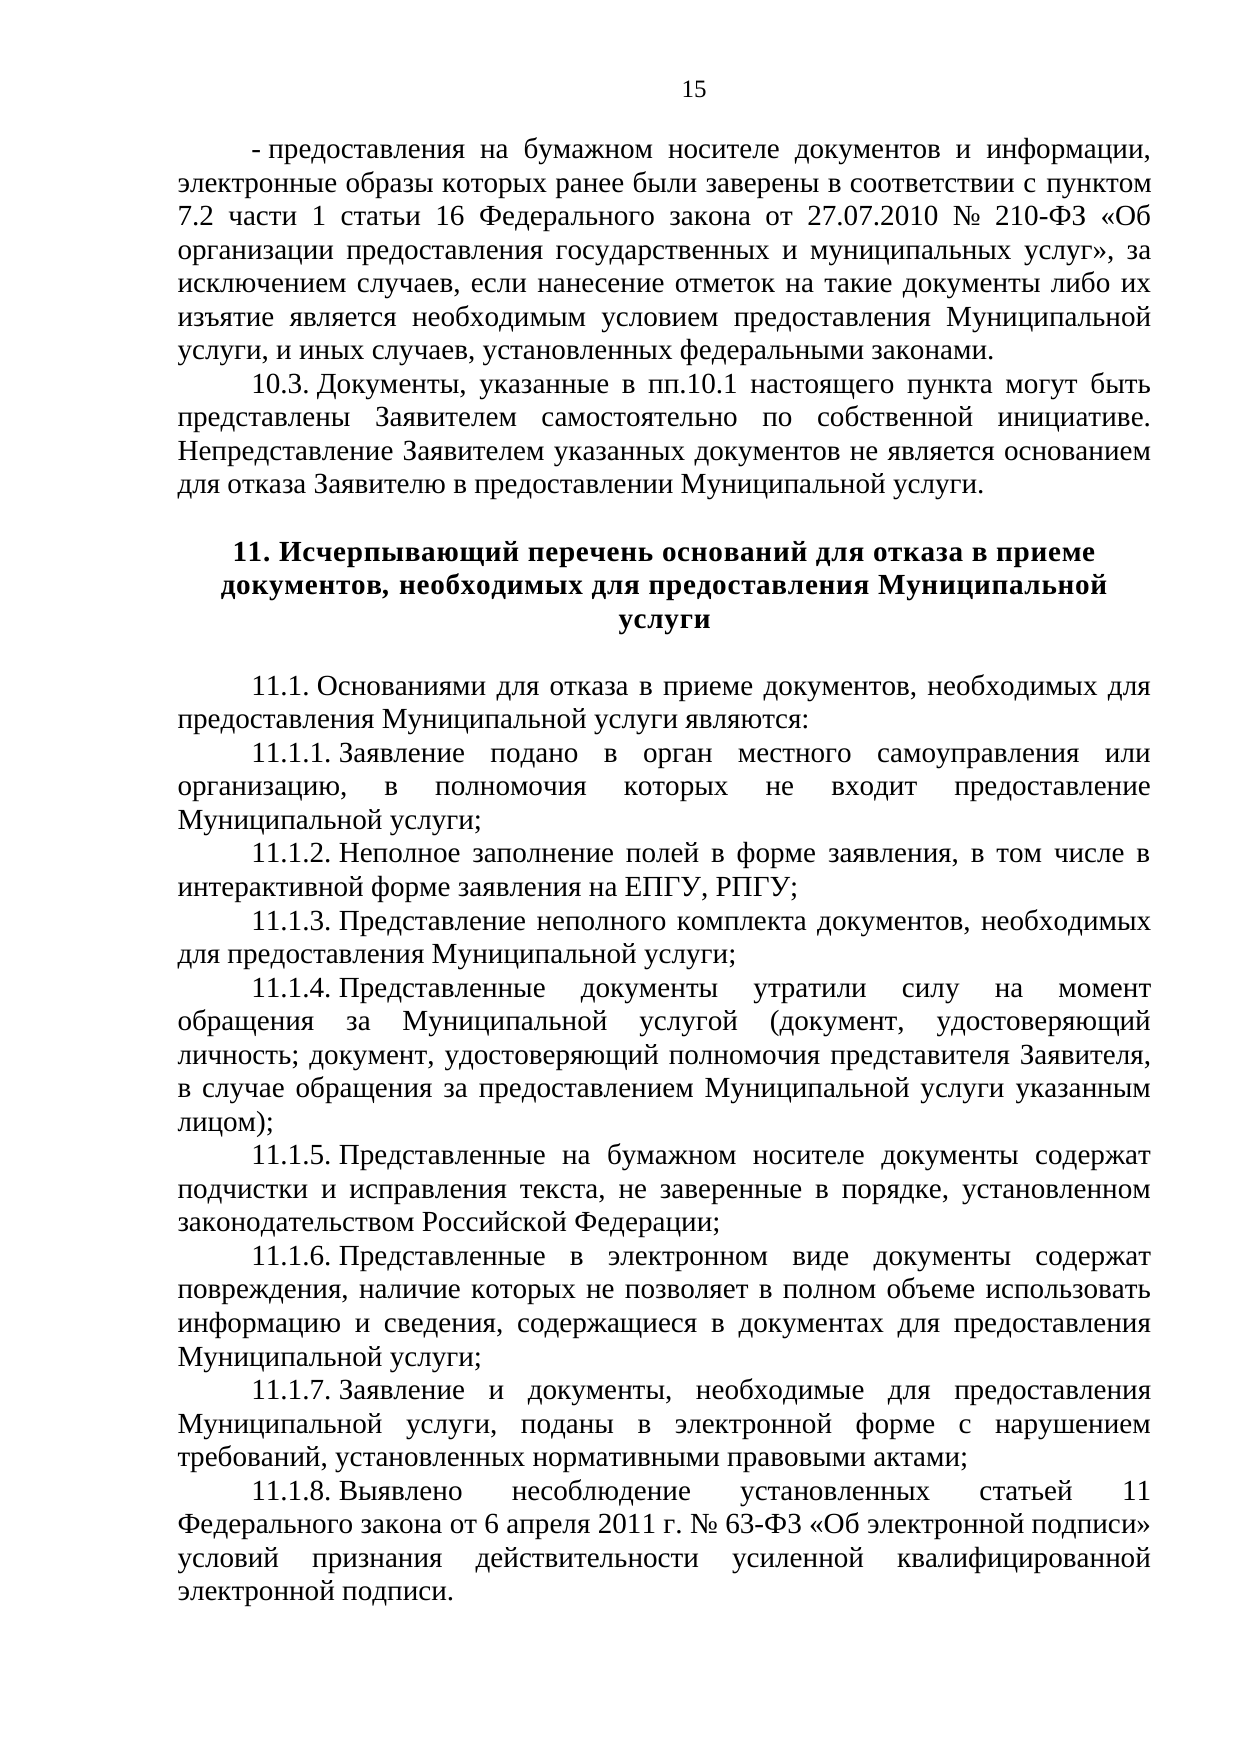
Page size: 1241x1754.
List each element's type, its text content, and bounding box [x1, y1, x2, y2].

text 11.1.2. Неполное заполнение полей в форме заявления, в том числе в интерактивной форме заявления на ЕПГУ, РПГУ; [177, 836, 1152, 903]
text 11.1.5. Представленные на бумажном носителе документы содержат подчистки и исправления текста, не заверенные в порядке, установленном законодательством Российской Федерации; [177, 1137, 1152, 1238]
text 11.1. Основаниями для отказа в приеме документов, необходимых для предоставления Муниципальной услуги являются: [177, 668, 1152, 735]
text 11. Исчерпывающий перечень оснований для отказа в приеме документов, необходимых для предоставления Муниципальной услуги [177, 534, 1152, 634]
text 10.3. Документы, указанные в пп.10.1 настоящего пункта могут быть представлены Заявителем самостоятельно по собственной инициативе. Непредставление Заявителем указанных документов не является основанием для отказа Заявителю в предоставлении Муниципальной услуги. [177, 366, 1152, 500]
text 11.1.1. Заявление подано в орган местного самоуправления или организацию, в полномочия которых не входит предоставление Муниципальной услуги; [177, 735, 1152, 836]
text - предоставления на бумажном носителе документов и информации, электронные образы которых ранее были заверены в соответствии с пунктом 7.2 части 1 статьи 16 Федерального закона от 27.07.2010 № 210-ФЗ «Об организации предоставления государственных и муниципальных услуг», за исключением случаев, если нанесение отметок на такие документы либо их изъятие является необходимым условием предоставления Муниципальной услуги, и иных случаев, установленных федеральными законами. [177, 131, 1152, 366]
text 11.1.4. Представленные документы утратили силу на момент обращения за Муниципальной услугой (документ, удостоверяющий личность; документ, удостоверяющий полномочия представителя Заявителя, в случае обращения за предоставлением Муниципальной услуги указанным лицом); [177, 970, 1152, 1137]
text 11.1.3. Представление неполного комплекта документов, необходимых для предоставления Муниципальной услуги; [177, 903, 1152, 970]
text 11.1.8. Выявлено несоблюдение установленных статьей 11 Федерального закона от 6 апреля 2011 г. № 63-Ф3 «Об электронной подписи» условий признания действительности усиленной квалифицированной электронной подписи. [177, 1473, 1152, 1607]
text 11.1.7. Заявление и документы, необходимые для предоставления Муниципальной услуги, поданы в электронной форме с нарушением требований, установленных нормативными правовыми актами; [177, 1372, 1152, 1473]
text 11.1.6. Представленные в электронном виде документы содержат повреждения, наличие которых не позволяет в полном объеме использовать информацию и сведения, содержащиеся в документах для предоставления Муниципальной услуги; [177, 1238, 1152, 1372]
